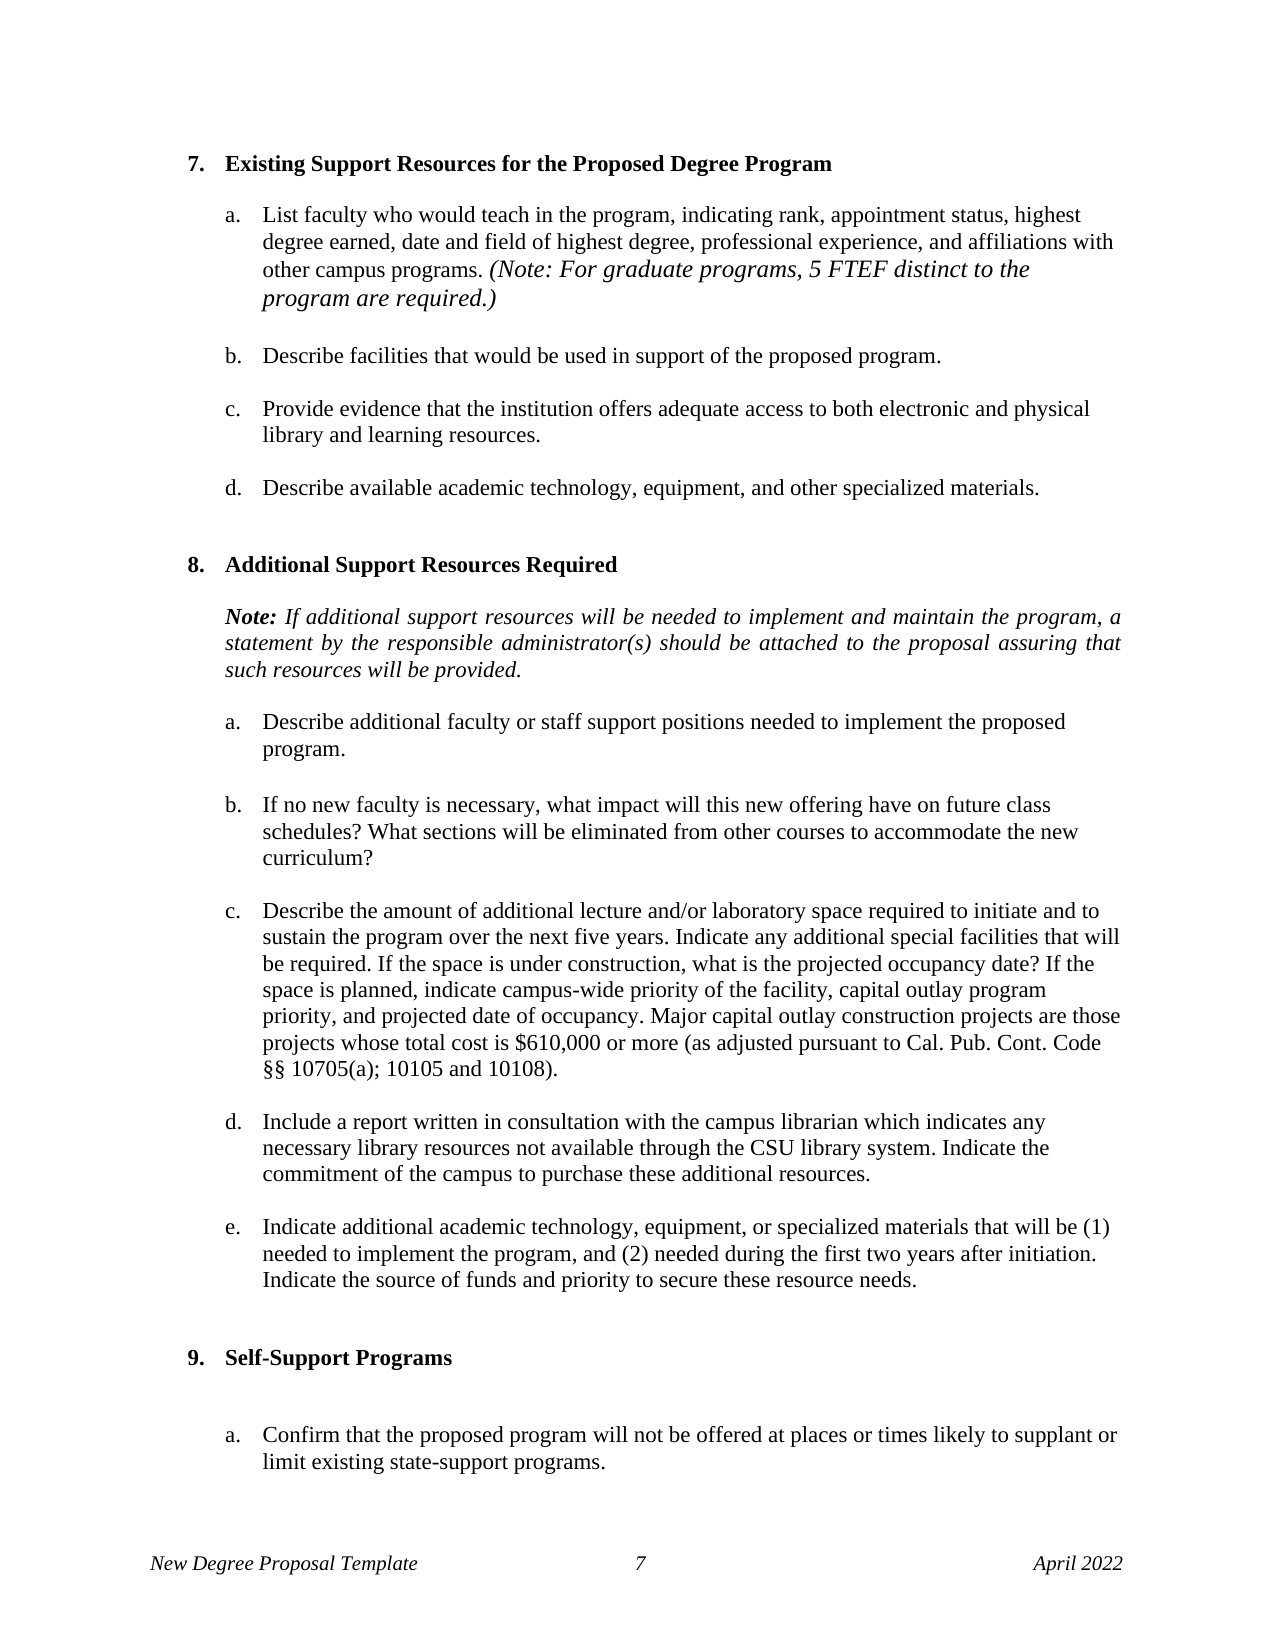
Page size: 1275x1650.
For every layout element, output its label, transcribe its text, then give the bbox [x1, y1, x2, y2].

list Confirm that the proposed program will not be offered at places or times likely to supplant or limit existing state-support programs. [225, 1421, 1125, 1474]
text Note: If additional support resources will be needed to implement and maintain the program, a statement by the responsible administrator(s) should be attached to the proposal assuring that such resources will be provided. [225, 603, 1125, 682]
list Provide evidence that the institution offers adequate access to both electronic and physical library and learning resources. [225, 395, 1125, 447]
list If no new faculty is necessary, what impact will this new offering have on future class schedules? What sections will be eliminated from other courses to accommodate the new curriculum? [225, 792, 1125, 871]
list Describe available academic technology, equipment, and other specialized materials. [225, 474, 1125, 500]
subtitle Existing Support Resources for the Proposed Degree Program [187, 150, 1125, 176]
list Indicate additional academic technology, equipment, or specialized materials that will be (1) needed to implement the program, and (2) needed during the first two years after initiation. Indicate the source of funds and priority to secure these resource needs. [225, 1213, 1125, 1292]
list Describe the amount of additional lecture and/or laboratory space required to initiate and to sustain the program over the next five years. Indicate any additional special facilities that will be required. If the space is under construction, what is the projected occupancy date? If the space is planned, indicate campus-wide priority of the facility, capital outlay program priority, and projected date of occupancy. Major capital outlay construction projects are those projects whose total cost is $610,000 or more (as adjusted pursuant to Cal. Pub. Cont. Code §§ 10705(a); 10105 and 10108). [225, 897, 1125, 1081]
list Include a report written in consultation with the campus librarian which indicates any necessary library resources not available through the CSU library system. Indicate the commitment of the campus to purchase these additional resources. [225, 1108, 1125, 1187]
subtitle Self-Support Programs [187, 1344, 1125, 1370]
list Describe facilities that would be used in support of the proposed program. [225, 342, 1125, 368]
list Describe additional faculty or staff support positions needed to implement the proposed program. [225, 708, 1125, 792]
subtitle Additional Support Resources Required [187, 552, 1125, 578]
list List faculty who would teach in the program, indicating rank, appointment status, highest degree earned, date and field of highest degree, professional experience, and affiliations with other campus programs. (Note: For graduate programs, 5 FTEF distinct to the program are required.) [225, 201, 1125, 342]
